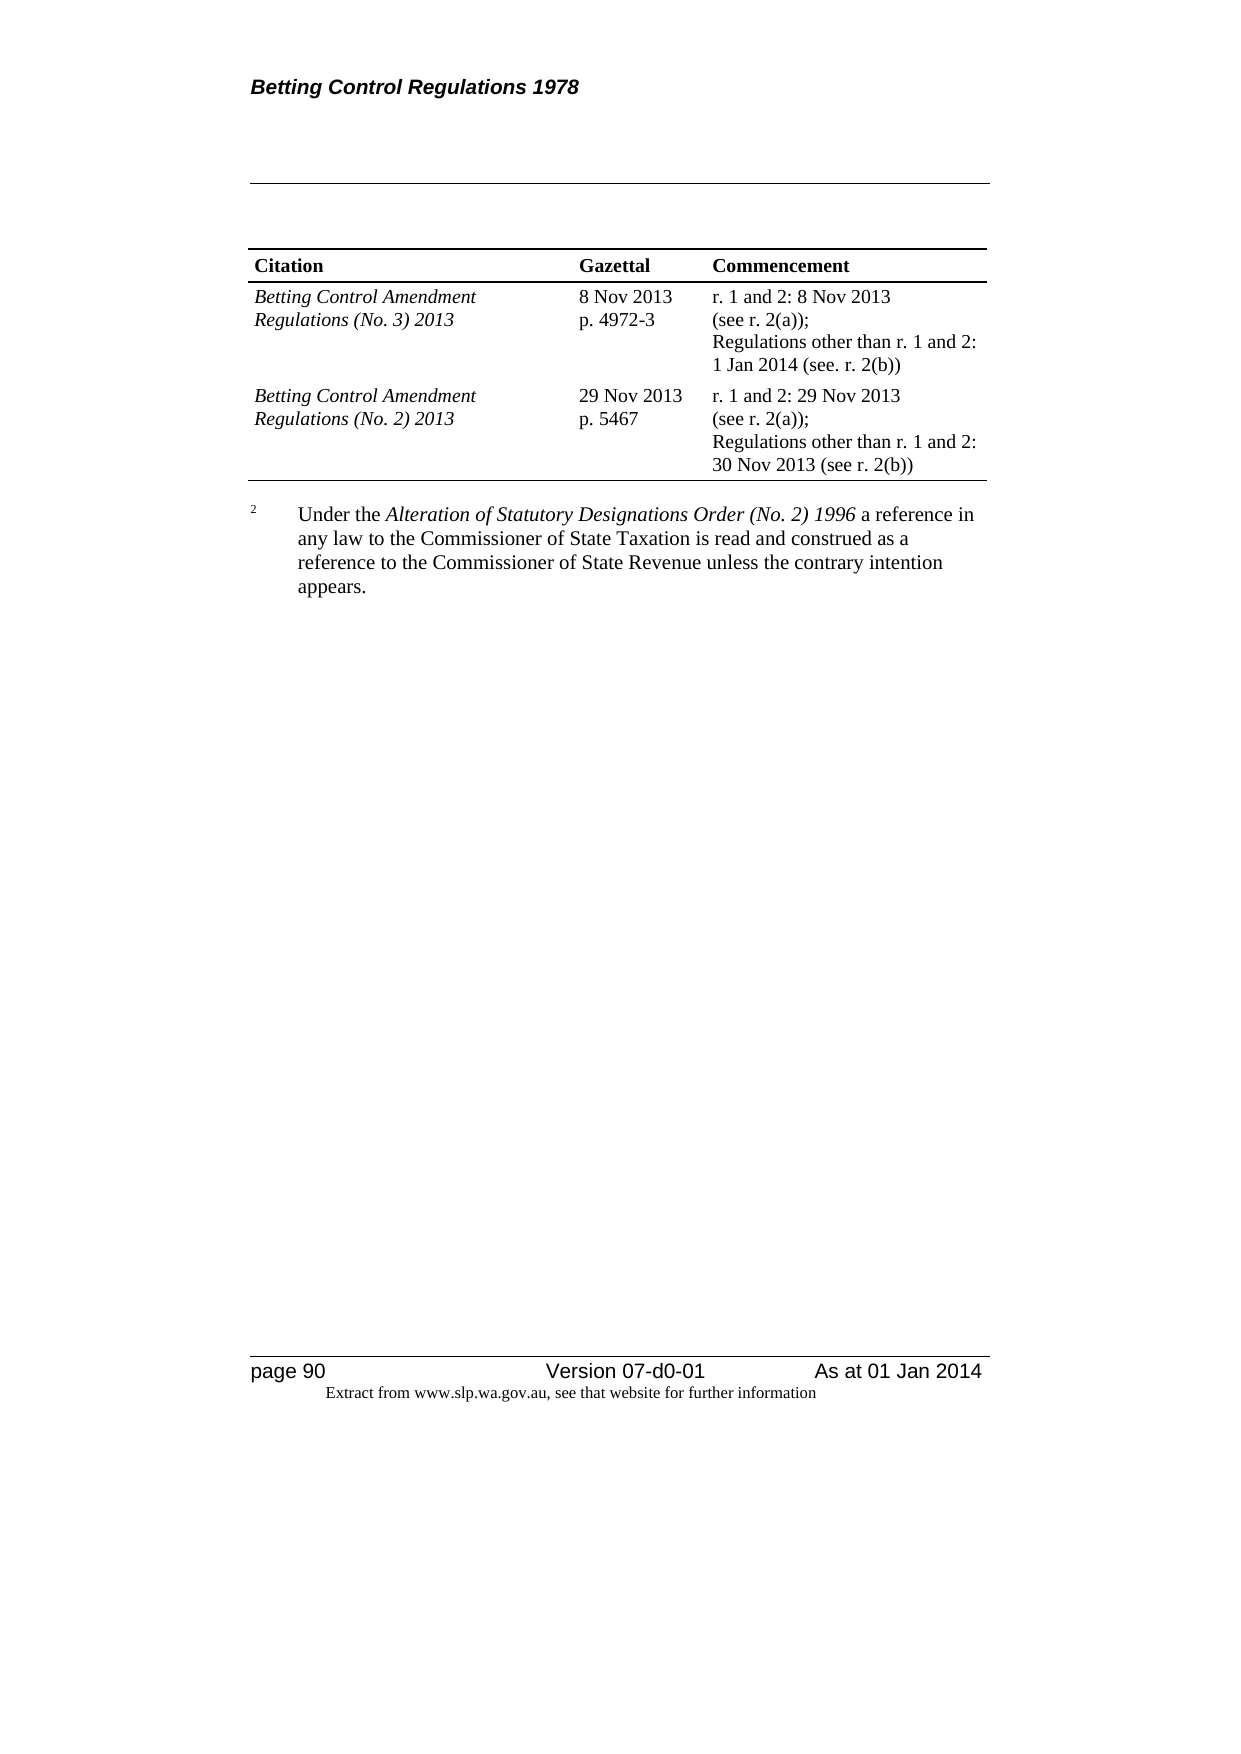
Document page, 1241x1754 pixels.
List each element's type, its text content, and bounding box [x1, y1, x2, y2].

table_cell 8 Nov 2013 p. 4972-3 [573, 283, 706, 380]
table_header Commencement [706, 250, 987, 281]
text 2 Under the Alteration of Statutory Designations Order (No. 2) 1996 a reference in any law to the Commissioner of State Taxation is read and construed as a reference to the Commissioner of State Revenue unless the contrary intention appears. [250, 502, 990, 598]
table_cell 29 Nov 2013 p. 5467 [573, 380, 706, 480]
table_header Citation [248, 250, 573, 281]
table_cell Betting Control Amendment Regulations (No. 2) 2013 [248, 380, 573, 480]
table_header Gazettal [573, 250, 706, 281]
table_cell r. 1 and 2: 8 Nov 2013 (see r. 2(a)); Regulations other than r. 1 and 2: 1 Jan 2014 (see. r. 2(b)) [706, 283, 987, 380]
table_cell Betting Control Amendment Regulations (No. 3) 2013 [248, 283, 573, 380]
table_cell r. 1 and 2: 29 Nov 2013 (see r. 2(a)); Regulations other than r. 1 and 2: 30 Nov 2013 (see r. 2(b)) [706, 380, 987, 480]
